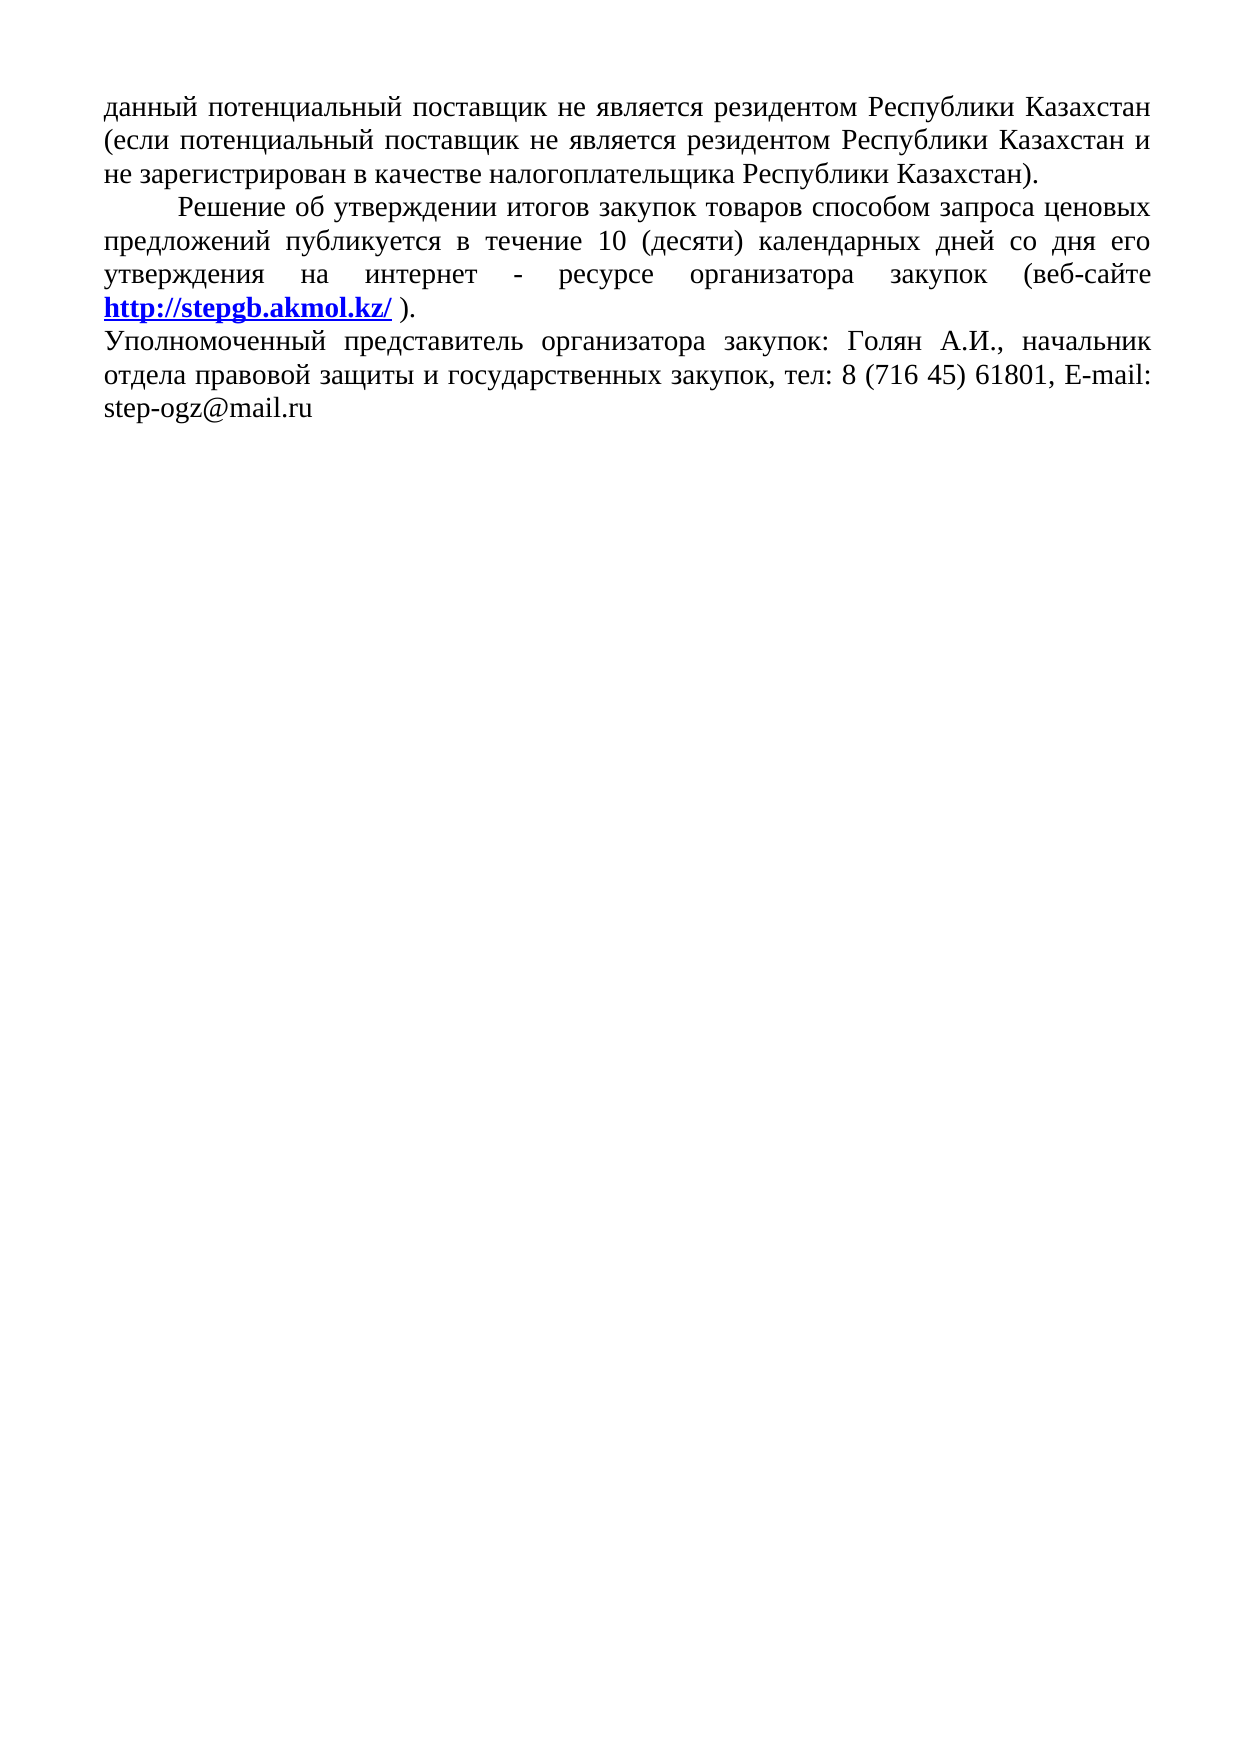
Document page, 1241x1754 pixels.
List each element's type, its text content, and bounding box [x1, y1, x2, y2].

text Уполномоченный представитель организатора закупок: Голян А.И., начальник отдела правовой защиты и государственных закупок, тел: 8 (716 45) 61801, E-mail: step-ogz@mail.ru [103, 323, 1152, 424]
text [103, 89, 1152, 189]
text Решение об утверждении итогов закупок товаров способом запроса ценовых предложений публикуется в течение 10 (десяти) календарных дней со дня его утверждения на интернет - ресурсе организатора закупок (веб-сайте http://stepgb.akmol.kz/ ). [103, 189, 1152, 323]
